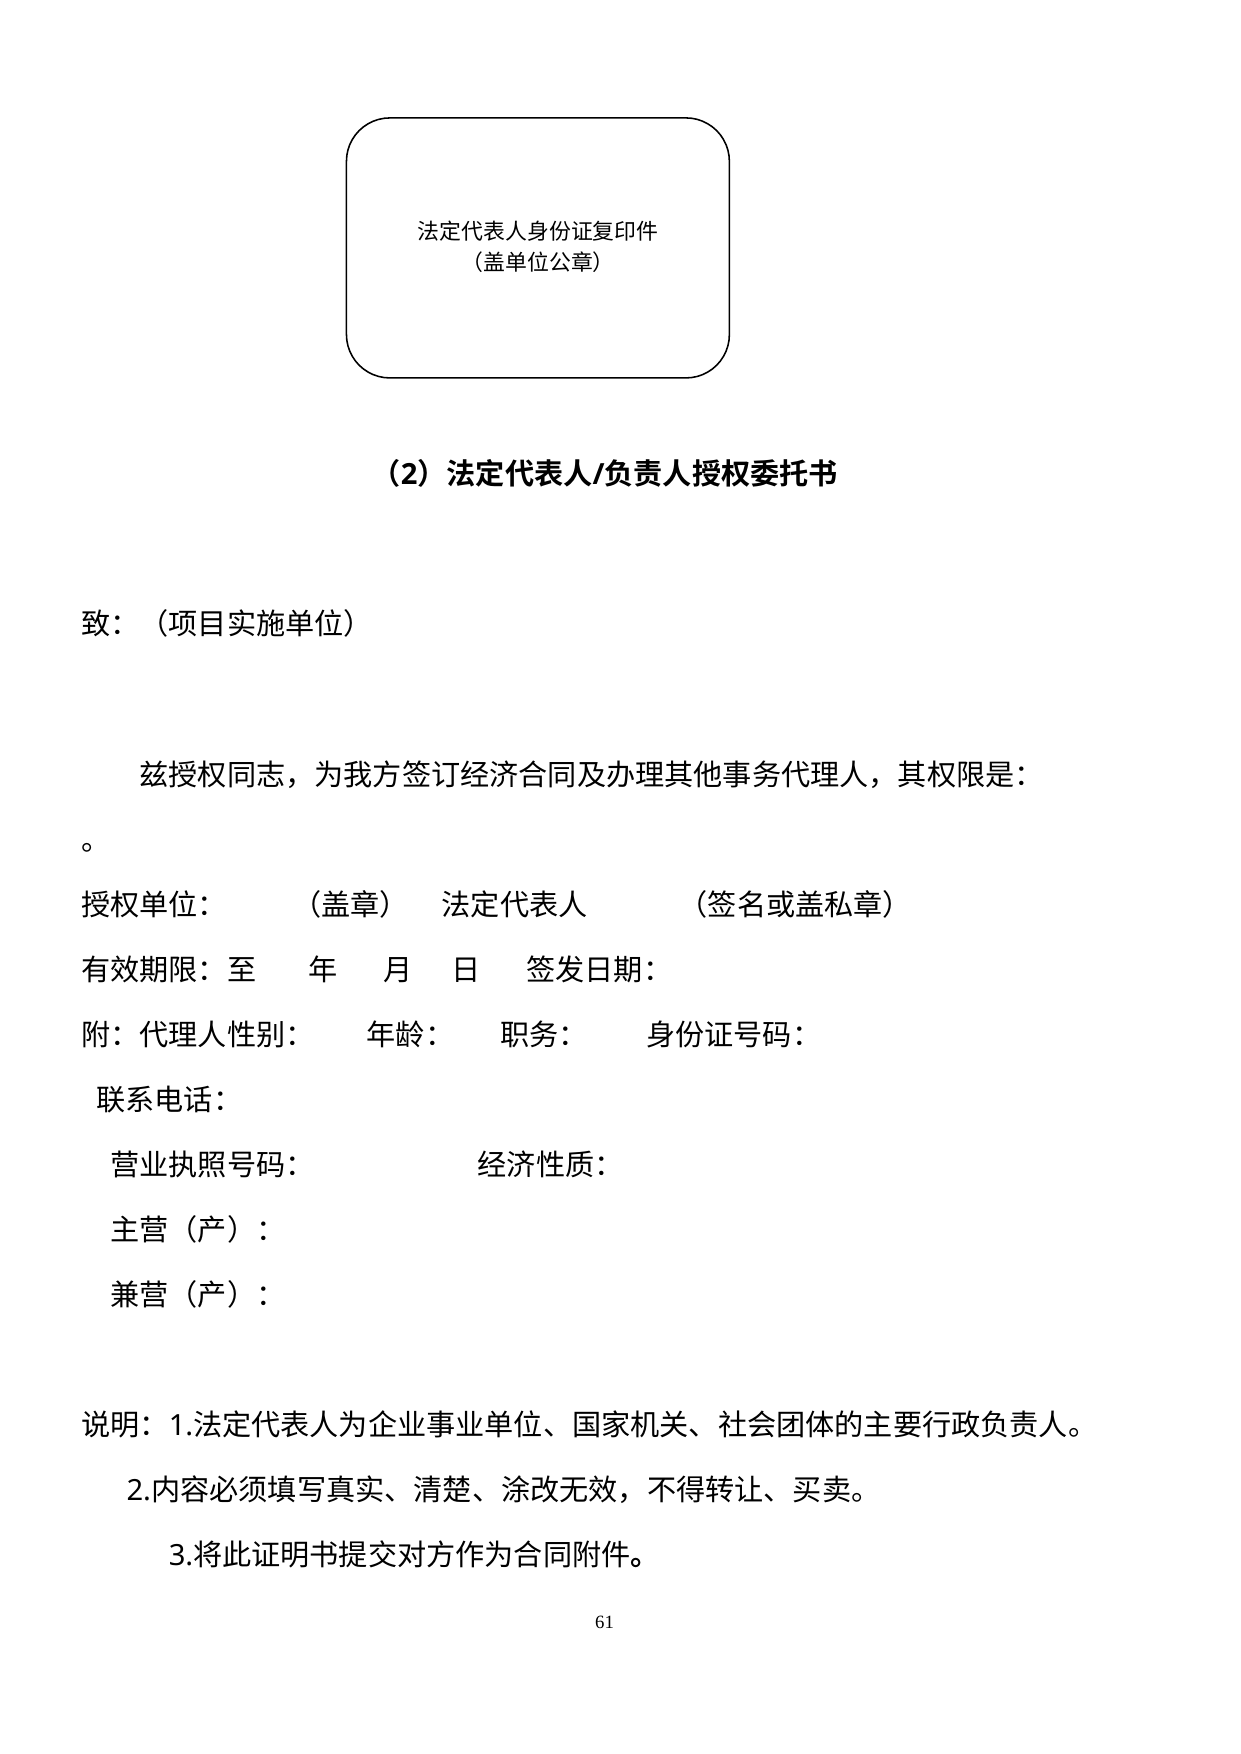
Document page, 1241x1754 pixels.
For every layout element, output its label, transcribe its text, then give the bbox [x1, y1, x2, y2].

text 主营（产）： [81, 1196, 1128, 1261]
text 说明：1.法定代表人为企业事业单位、国家机关、社会团体的主要行政负责人。 [81, 1391, 1128, 1456]
text 营业执照号码： 经济性质： [81, 1131, 1128, 1196]
text （2）法定代表人/负责人授权委托书 [81, 440, 1128, 505]
text 。 [81, 806, 1128, 871]
text 兼营（产）： [81, 1261, 1128, 1326]
text 2.内容必须填写真实、清楚、涂改无效，不得转让、买卖。 [81, 1456, 1128, 1521]
text 联系电话： [81, 1066, 1128, 1131]
text 授权单位： （盖章） 法定代表人 （签名或盖私章） [81, 871, 1128, 936]
text 附：代理人性别： 年龄： 职务： 身份证号码： [81, 1001, 1128, 1066]
text 致：（项目实施单位） [81, 589, 1128, 654]
text 有效期限：至 年 月 日 签发日期： [81, 936, 1128, 1001]
text 兹授权同志，为我方签订经济合同及办理其他事务代理人，其权限是： [81, 741, 1128, 806]
text 3.将此证明书提交对方作为合同附件。 [81, 1521, 1128, 1586]
